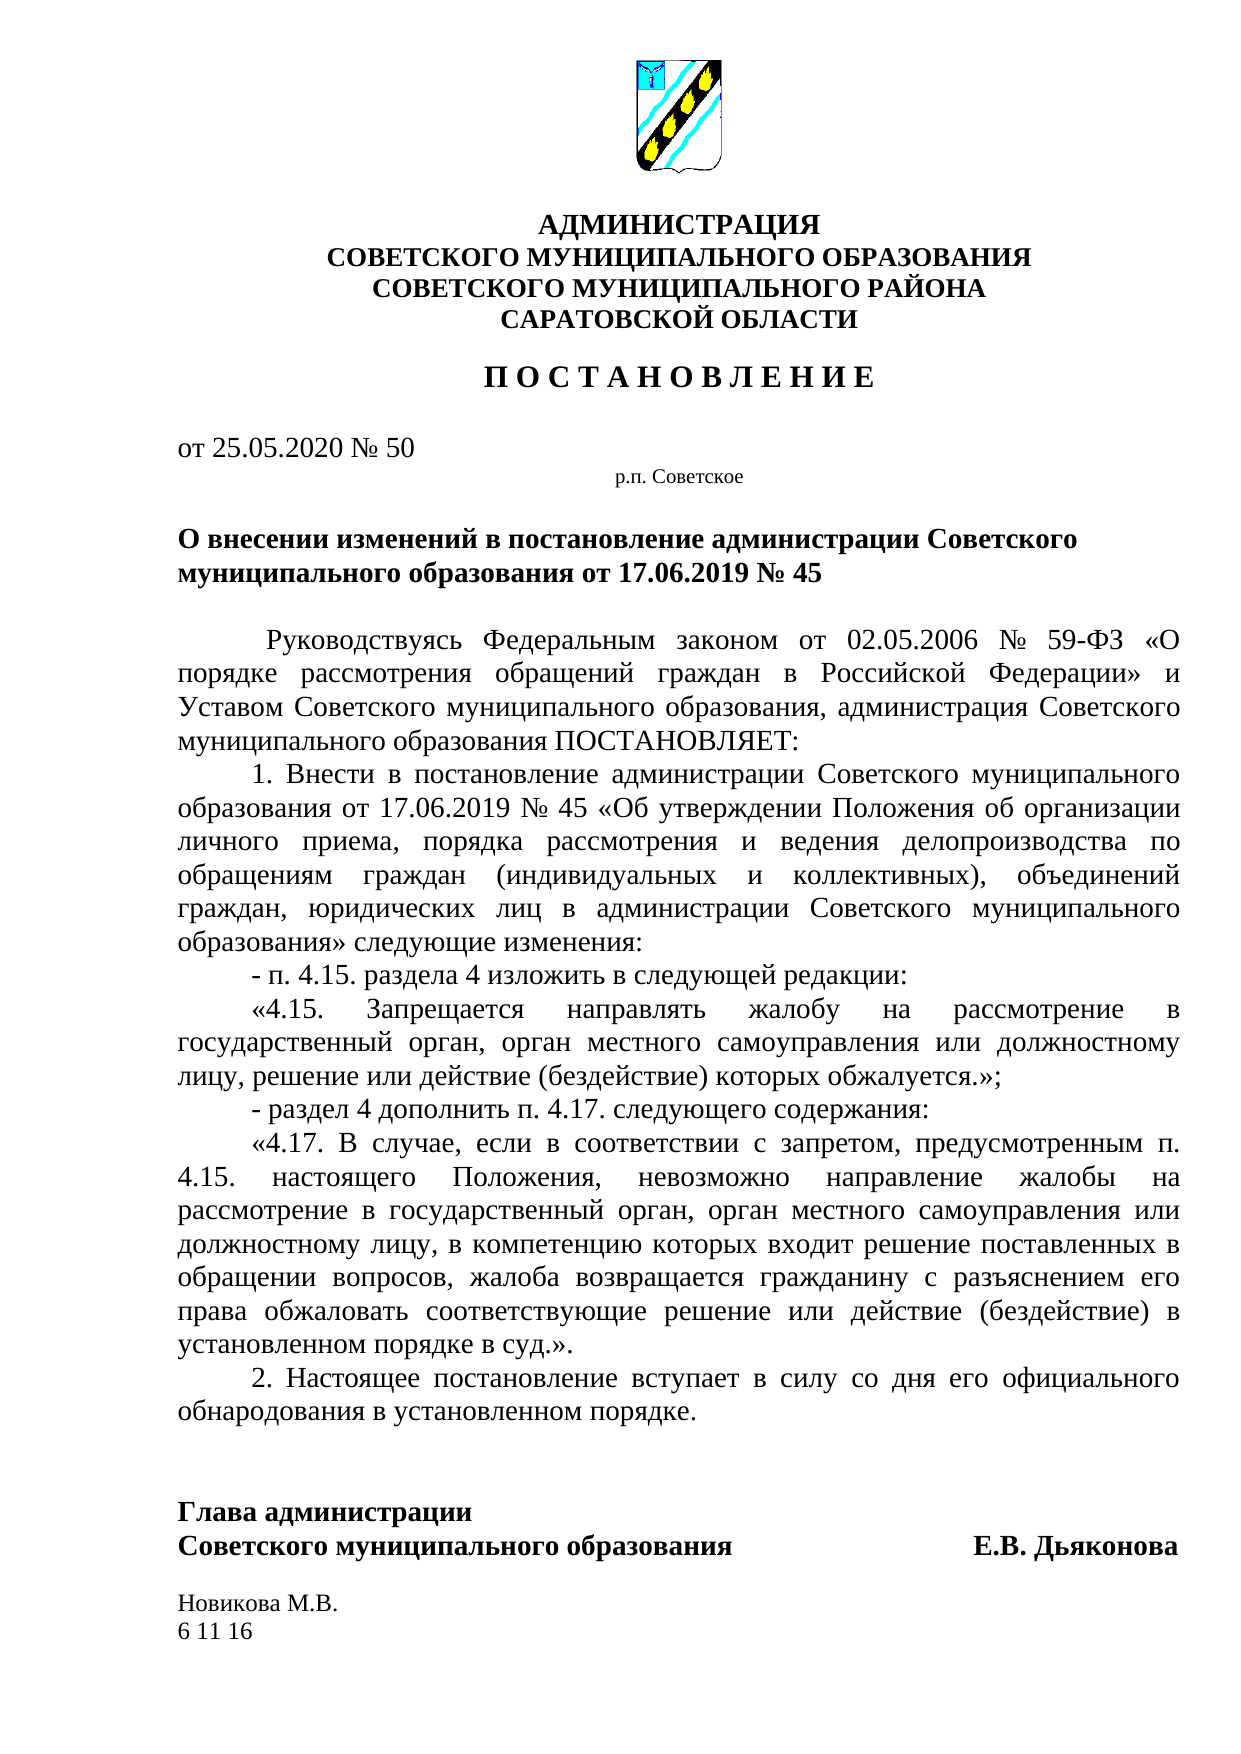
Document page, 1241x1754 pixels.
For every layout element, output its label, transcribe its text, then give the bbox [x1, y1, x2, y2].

text «4.17. В случае, если в соответствии с запретом, предусмотренным п. 4.15. настоящего Положения, невозможно направление жалобы на рассмотрение в государственный орган, орган местного самоуправления или должностному лицу, в компетенцию которых входит решение поставленных в обращении вопросов, жалоба возвращается гражданину с разъяснением его права обжаловать соответствующие решение или действие (бездействие) в установленном порядке в суд.». [177, 1125, 1181, 1360]
text - п. 4.15. раздела 4 изложить в следующей редакции: [177, 957, 1181, 991]
text - раздел 4 дополнить п. 4.17. следующего содержания: [177, 1092, 1181, 1125]
text О внесении изменений в постановление администрации Советского муниципального образования от 17.06.2019 № 45 [177, 521, 1181, 588]
text САРАТОВСКОЙ ОБЛАСТИ [177, 303, 1181, 358]
text П О С Т А Н О В Л Е Н И Е [177, 358, 1181, 394]
text СОВЕТСКОГО МУНИЦИПАЛЬНОГО ОБРАЗОВАНИЯ СОВЕТСКОГО МУНИЦИПАЛЬНОГО РАЙОНА [177, 241, 1181, 303]
text «4.15. Запрещается направлять жалобу на рассмотрение в государственный орган, орган местного самоуправления или должностному лицу, решение или действие (бездействие) которых обжалуется.»; [177, 991, 1181, 1092]
text Глава администрации [177, 1494, 1181, 1528]
text Новикова М.В. [177, 1588, 1181, 1616]
list 2. Настоящее постановление вступает в силу со дня его официального обнародования в установленном порядке. [177, 1360, 1181, 1427]
text Руководствуясь Федеральным законом от 02.05.2006 № 59-ФЗ «О порядке рассмотрения обращений граждан в Российской Федерации» и Уставом Советского муниципального образования, администрация Советского муниципального образования ПОСТАНОВЛЯЕТ: [177, 622, 1181, 756]
text р.п. Советское [177, 464, 1181, 488]
text 6 11 16 [177, 1616, 1181, 1645]
text от 25.05.2020 № 50 [177, 430, 1181, 464]
text АДМИНИСТРАЦИЯ [177, 207, 1181, 241]
text Советского муниципального образования Е.В. Дьяконова [177, 1528, 1181, 1561]
text 1. Внести в постановление администрации Советского муниципального образования от 17.06.2019 № 45 «Об утверждении Положения об организации личного приема, порядка рассмотрения и ведения делопроизводства по обращениям граждан (индивидуальных и коллективных), объединений граждан, юридических лиц в администрации Советского муниципального образования» следующие изменения: [177, 756, 1181, 957]
